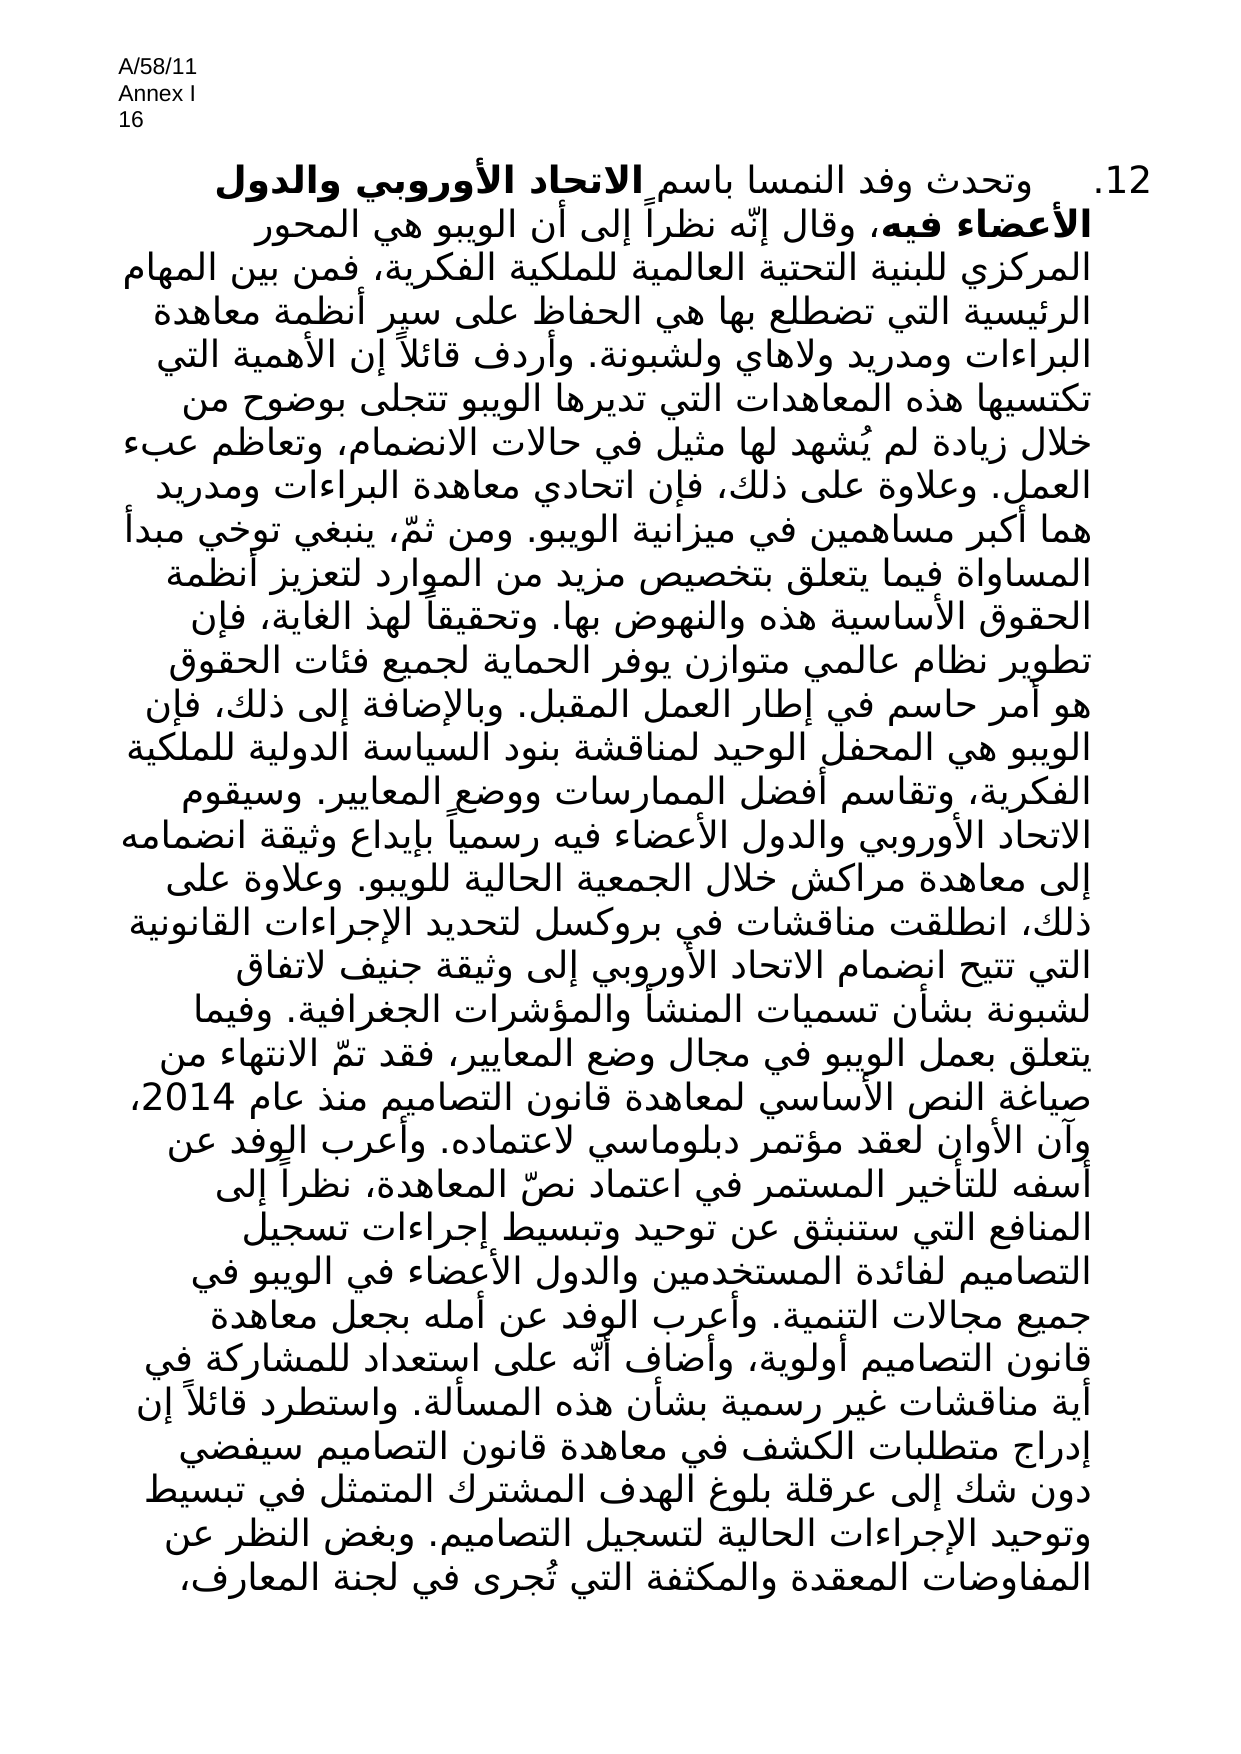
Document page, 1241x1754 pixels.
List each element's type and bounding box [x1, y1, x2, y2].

text [118, 158, 1092, 1599]
